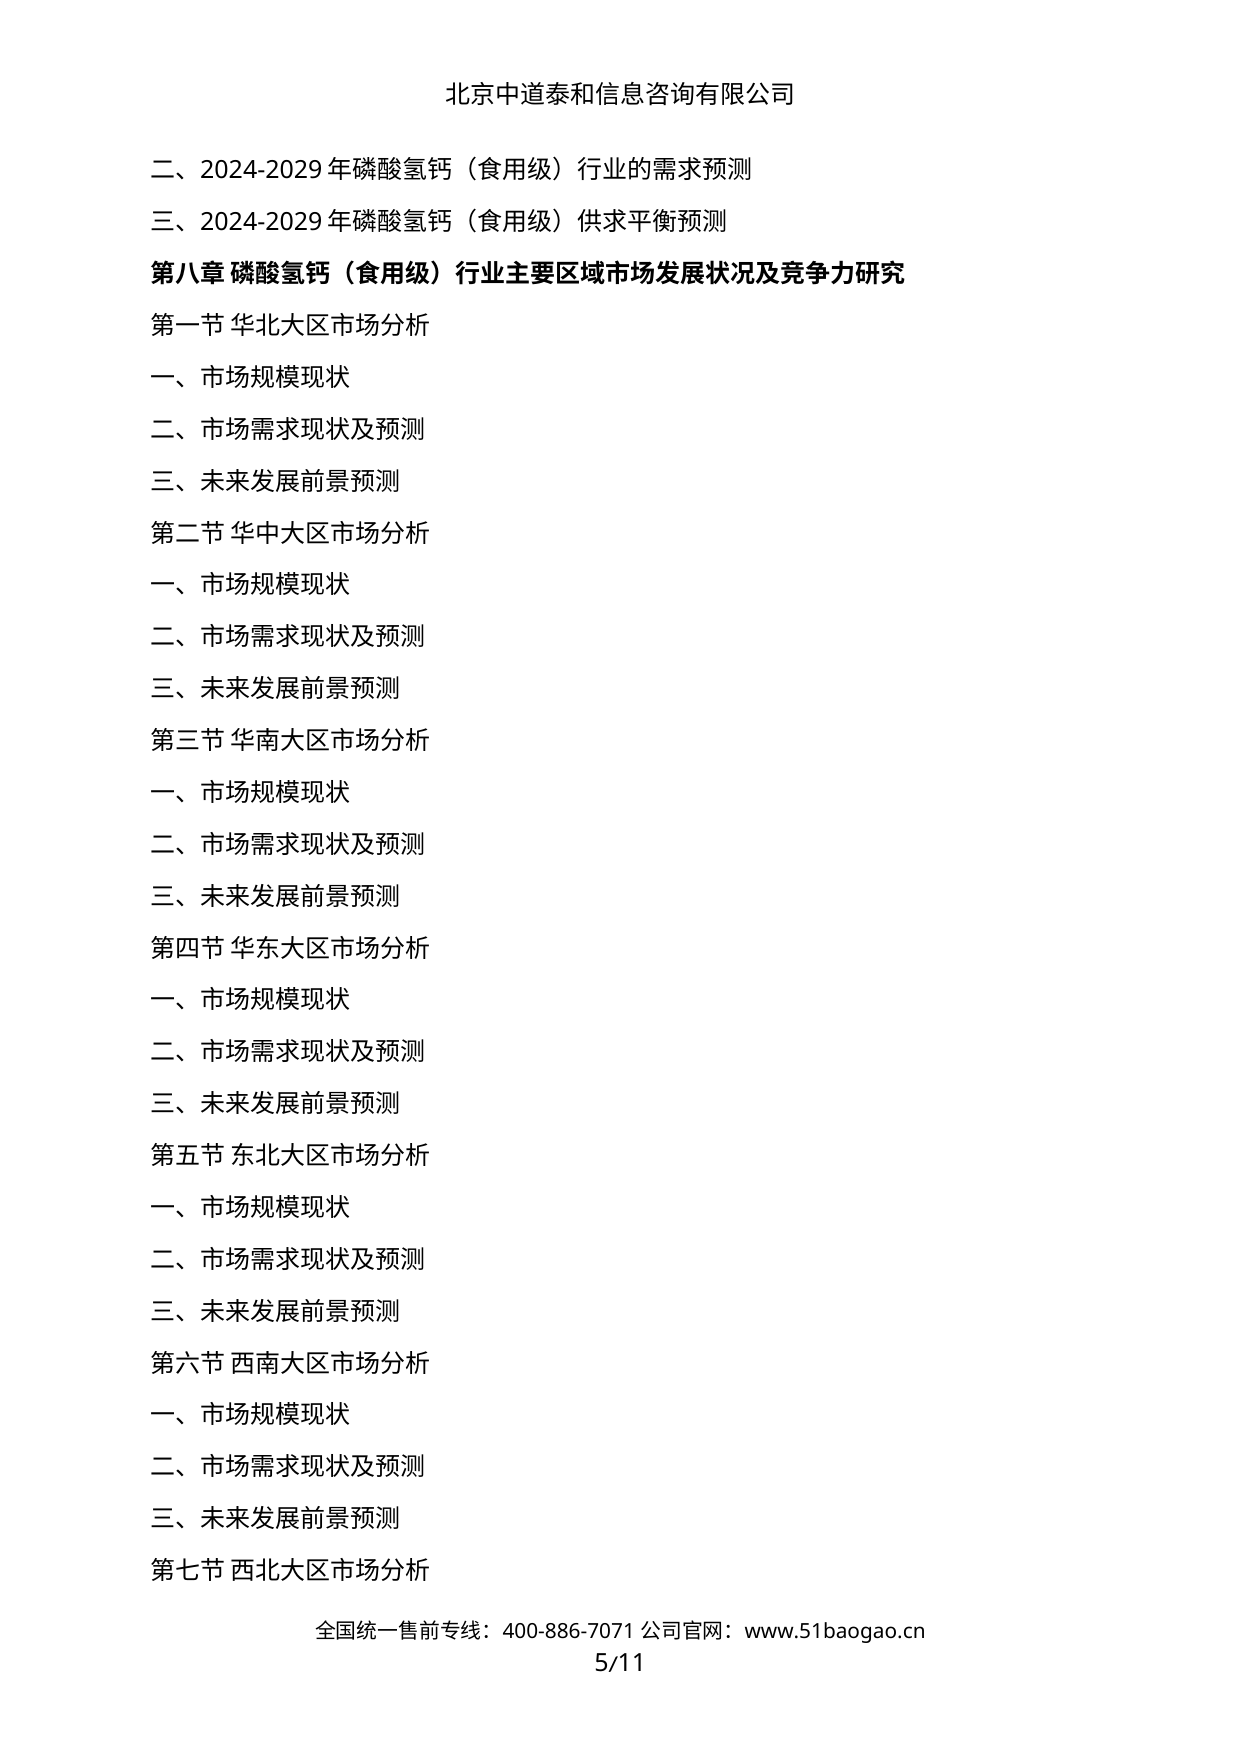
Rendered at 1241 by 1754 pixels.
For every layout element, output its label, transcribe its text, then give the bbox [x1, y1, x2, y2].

text 三、未来发展前景预测 [150, 876, 1090, 912]
text 第七节 西北大区市场分析 [150, 1551, 1090, 1587]
text 三、未来发展前景预测 [150, 1499, 1090, 1535]
text 一、市场规模现状 [150, 772, 1090, 809]
text 第八章 磷酸氢钙（食用级）行业主要区域市场发展状况及竞争力研究 [150, 254, 1090, 290]
text 二、市场需求现状及预测 [150, 1032, 1090, 1068]
text 三、未来发展前景预测 [150, 1291, 1090, 1327]
text 一、市场规模现状 [150, 1187, 1090, 1224]
text 第三节 华南大区市场分析 [150, 721, 1090, 757]
text 第二节 华中大区市场分析 [150, 513, 1090, 549]
text 二、市场需求现状及预测 [150, 1239, 1090, 1276]
text 二、市场需求现状及预测 [150, 1447, 1090, 1483]
text 第四节 华东大区市场分析 [150, 928, 1090, 964]
text 三、未来发展前景预测 [150, 461, 1090, 497]
text 第一节 华北大区市场分析 [150, 306, 1090, 342]
text 一、市场规模现状 [150, 357, 1090, 394]
text 三、未来发展前景预测 [150, 1084, 1090, 1120]
text 一、市场规模现状 [150, 565, 1090, 601]
text 一、市场规模现状 [150, 1395, 1090, 1431]
text 三、2024-2029年磷酸氢钙（食用级）供求平衡预测 [150, 202, 1090, 238]
text 二、2024-2029年磷酸氢钙（食用级）行业的需求预测 [150, 150, 1090, 186]
text 二、市场需求现状及预测 [150, 824, 1090, 861]
text 第五节 东北大区市场分析 [150, 1136, 1090, 1172]
text 第六节 西南大区市场分析 [150, 1343, 1090, 1379]
text 三、未来发展前景预测 [150, 669, 1090, 705]
text 二、市场需求现状及预测 [150, 409, 1090, 446]
text 二、市场需求现状及预测 [150, 617, 1090, 653]
text 一、市场规模现状 [150, 980, 1090, 1016]
